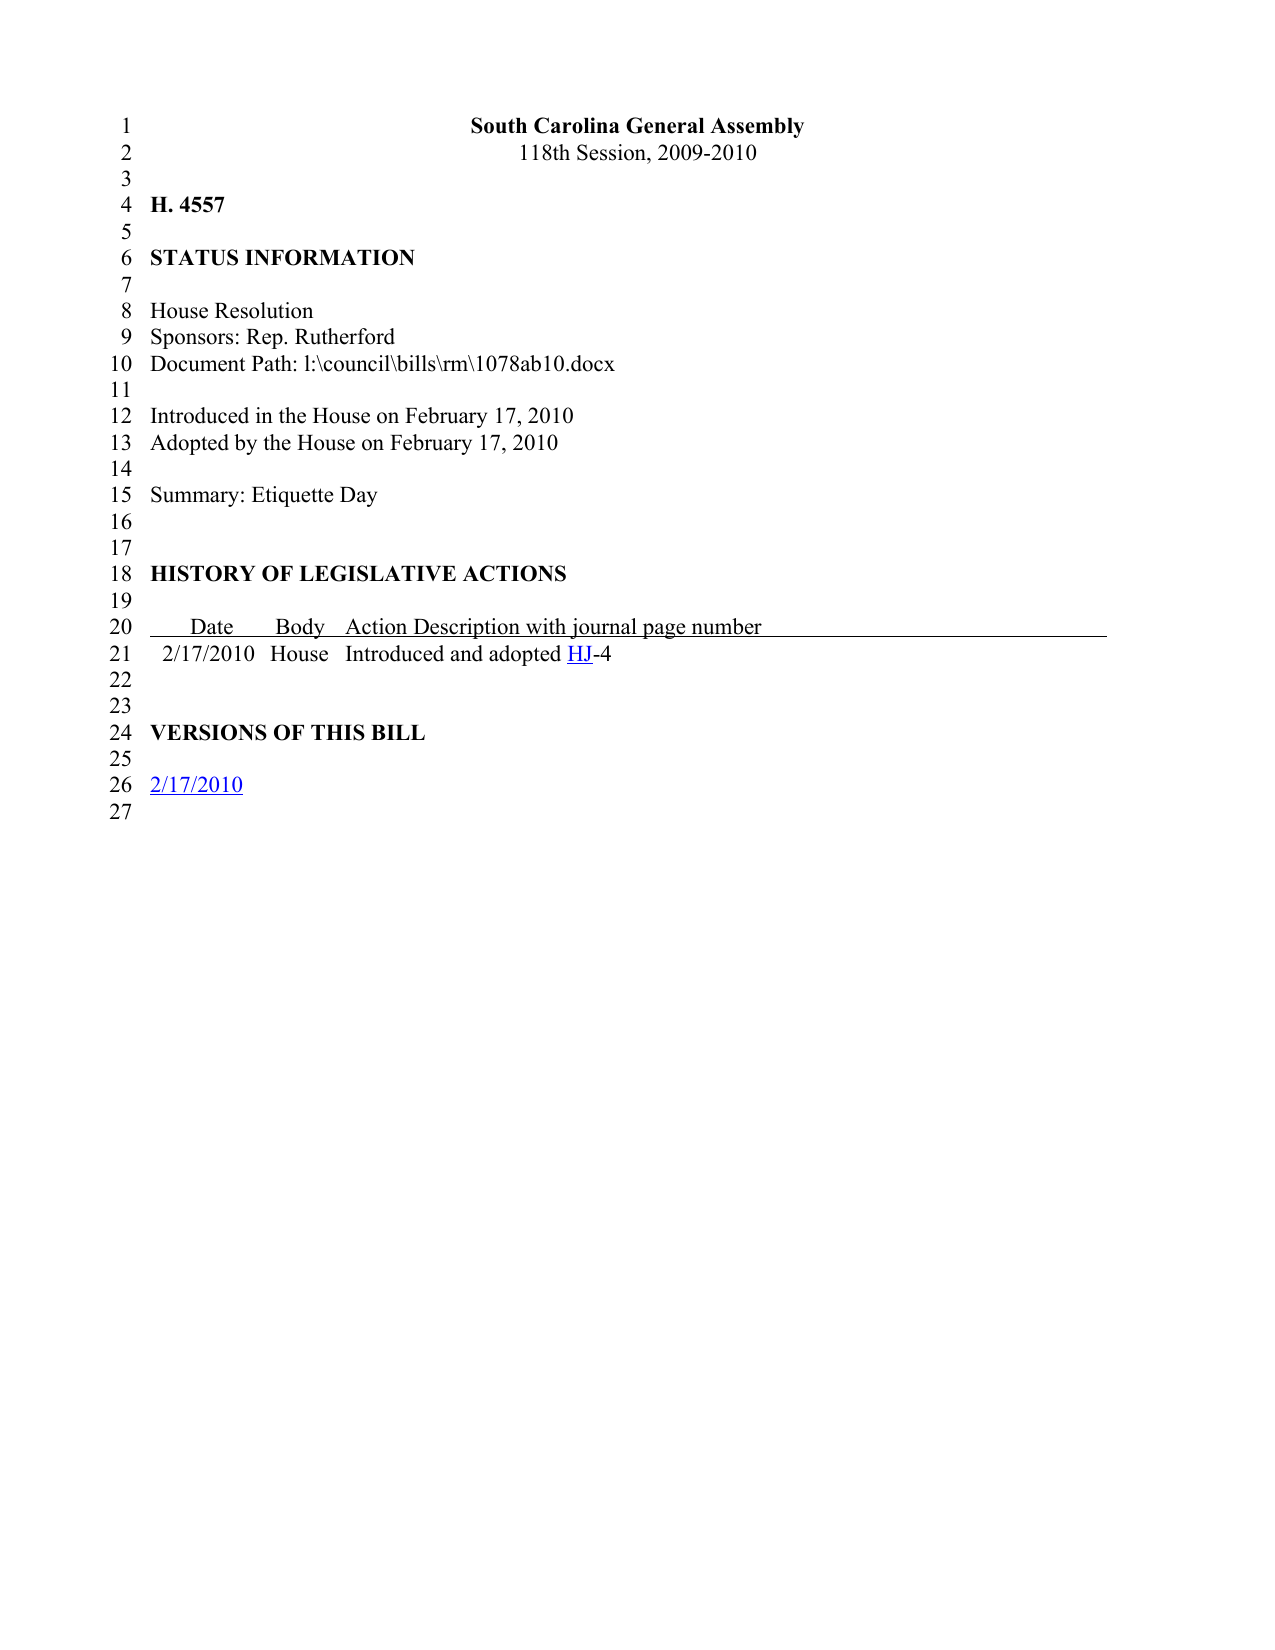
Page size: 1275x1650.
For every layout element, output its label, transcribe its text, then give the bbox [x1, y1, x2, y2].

text Date Body Action Description with journal page number [150, 613, 1125, 639]
text Summary: Etiquette Day [150, 481, 1125, 508]
text 2/17/2010 [150, 771, 1125, 798]
text House Resolution [150, 297, 1125, 323]
text Sponsors: Rep. Rutherford [150, 323, 1125, 350]
text VERSIONS OF THIS BILL [150, 719, 1125, 745]
text Document Path: l:\council\bills\rm\1078ab10.docx [150, 350, 1125, 376]
text South Carolina General Assembly [150, 112, 1125, 139]
text H. 4557 [150, 192, 1125, 218]
text 118th Session, 2009-2010 [150, 139, 1125, 165]
text HISTORY OF LEGISLATIVE ACTIONS [150, 561, 1125, 587]
text Introduced in the House on February 17, 2010 [150, 402, 1125, 429]
text STATUS INFORMATION [150, 244, 1125, 271]
text 2/17/2010 House Introduced and adopted HJ-4 [150, 639, 1125, 666]
text Adopted by the House on February 17, 2010 [150, 429, 1125, 455]
